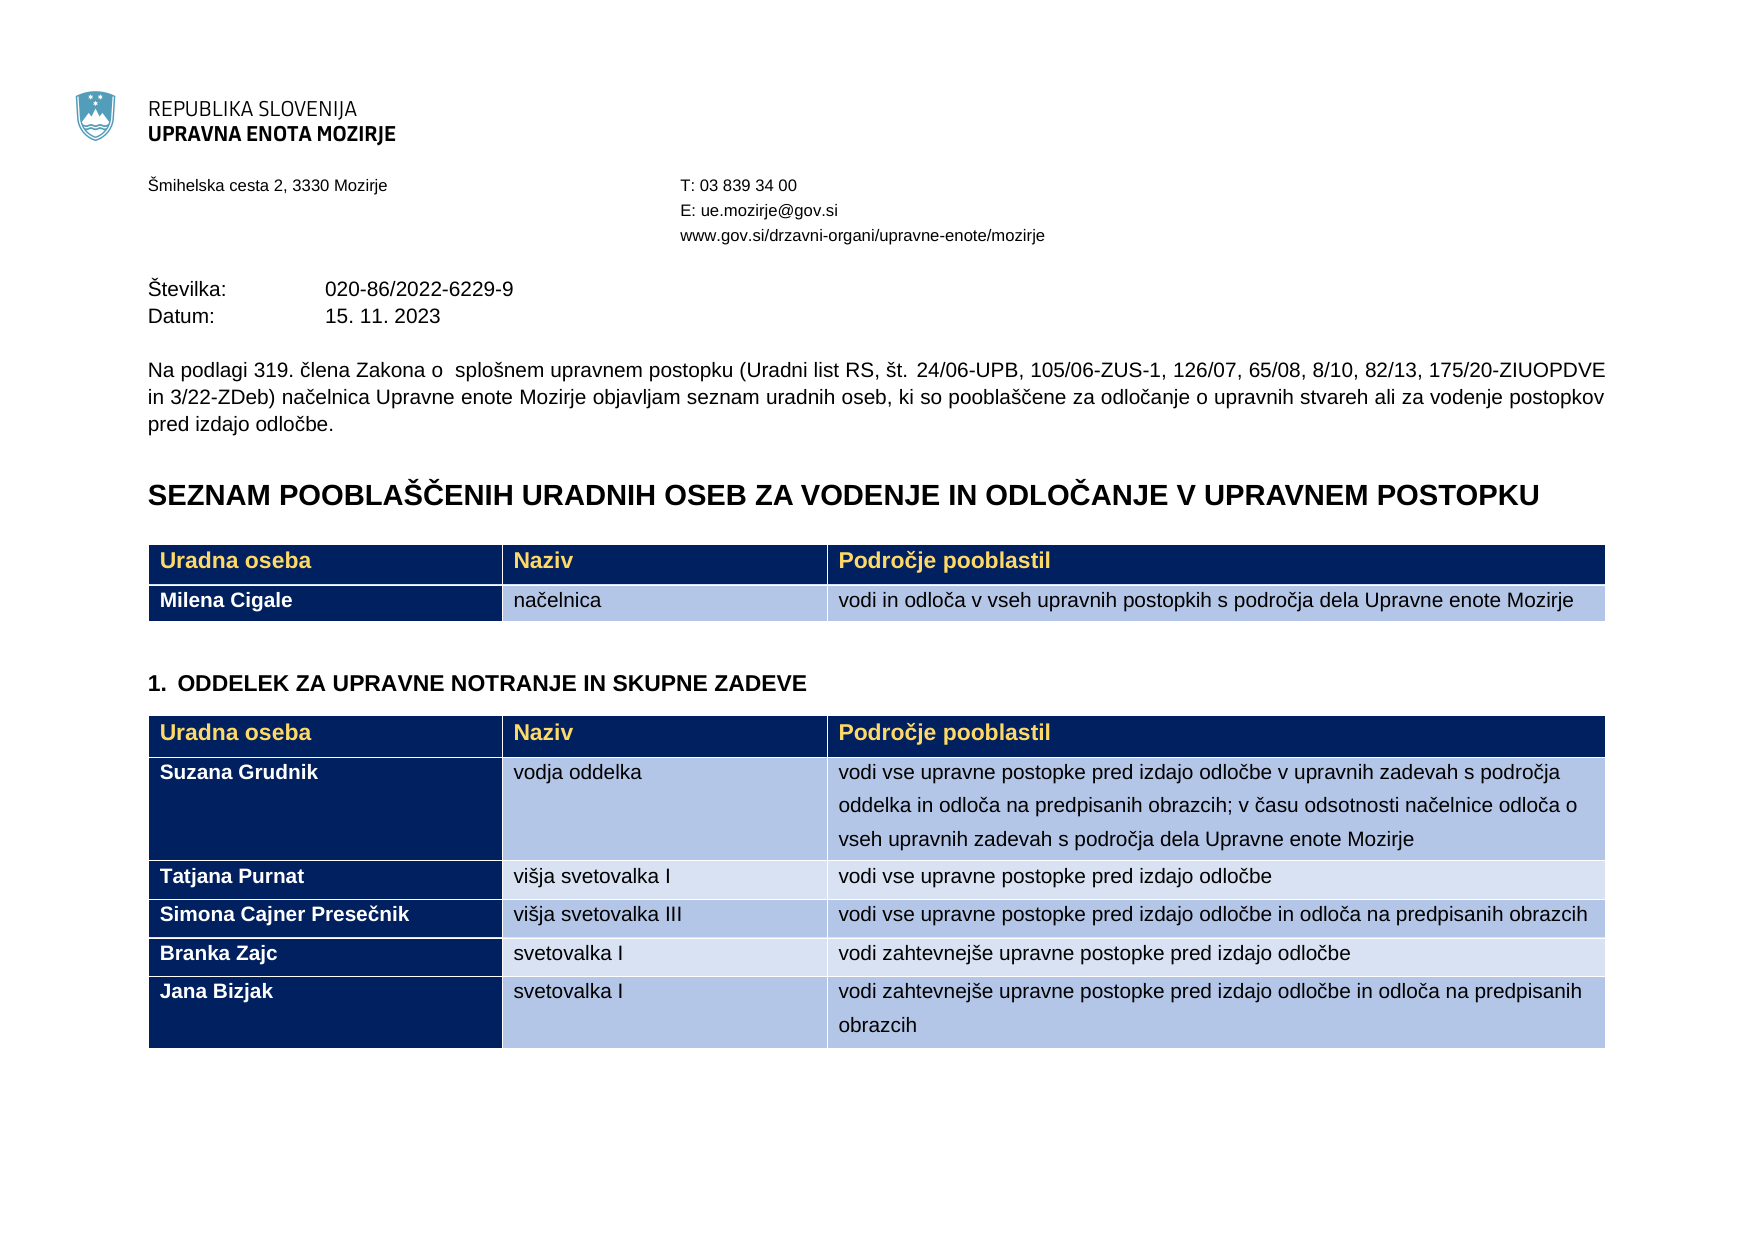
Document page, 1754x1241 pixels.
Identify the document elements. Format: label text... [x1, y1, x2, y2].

text Na podlagi 319. člena Zakona o splošnem upravnem postopku (Uradni list RS, št. 24/06-UPB, 105/06-ZUS-1, 126/07, 65/08, 8/10, 82/13, 175/20-ZIUOPDVE in 3/22-ZDeb) načelnica Upravne enote Mozirje objavljam seznam uradnih oseb, ki so pooblaščene za odločanje o upravnih stvareh ali za vodenje postopkov pred izdajo odločbe. [148, 354, 1606, 436]
table_cell vodja oddelka [503, 758, 827, 860]
table_cell Tatjana Purnat [149, 861, 502, 899]
table_cell višja svetovalka I [503, 861, 827, 899]
table_cell Milena Cigale [149, 586, 502, 621]
table_header Naziv [503, 716, 827, 757]
table_header Področje pooblastil [828, 716, 1605, 757]
table_cell Branka Zajc [149, 939, 502, 976]
table_header Uradna oseba [149, 545, 502, 584]
table_cell svetovalka I [503, 939, 827, 976]
table_cell načelnica [503, 586, 827, 621]
text Datum: 15. 11. 2023 [148, 300, 1606, 327]
table_cell višja svetovalka III [503, 900, 827, 937]
table_cell vodi vse upravne postopke pred izdajo odločbe in odloča na predpisanih obrazcih [828, 900, 1605, 937]
text Številka: 020-86/2022-6229-9 [148, 273, 1606, 300]
table_cell Simona Cajner Presečnik [149, 900, 502, 937]
table_header Uradna oseba [149, 716, 502, 757]
table_cell vodi vse upravne postopke pred izdajo odločbe [828, 861, 1605, 899]
table_cell Suzana Grudnik [149, 758, 502, 860]
table_cell svetovalka I [503, 977, 827, 1048]
table_cell Jana Bizjak [149, 977, 502, 1048]
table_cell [828, 977, 1605, 1048]
table_cell vodi vse upravne postopke pred izdajo odločbe v upravnih zadevah s področja oddelka in odloča na predpisanih obrazcih; v času odsotnosti načelnice odloča o vseh upravnih zadevah s področja dela Upravne enote Mozirje [828, 758, 1605, 860]
subtitle SEZNAM POOBLAŠČENIH URADNIH OSEB ZA VODENJE IN ODLOČANJE V UPRAVNEM POSTOPKU [148, 477, 1606, 511]
list ODDELEK ZA UPRAVNE NOTRANJE IN SKUPNE ZADEVE [148, 670, 1606, 697]
table_header Področje pooblastil [828, 545, 1605, 584]
table_header Naziv [503, 545, 827, 584]
table_cell vodi zahtevnejše upravne postopke pred izdajo odločbe [828, 939, 1605, 976]
table_cell vodi in odloča v vseh upravnih postopkih s področja dela Upravne enote Mozirje [828, 586, 1605, 621]
